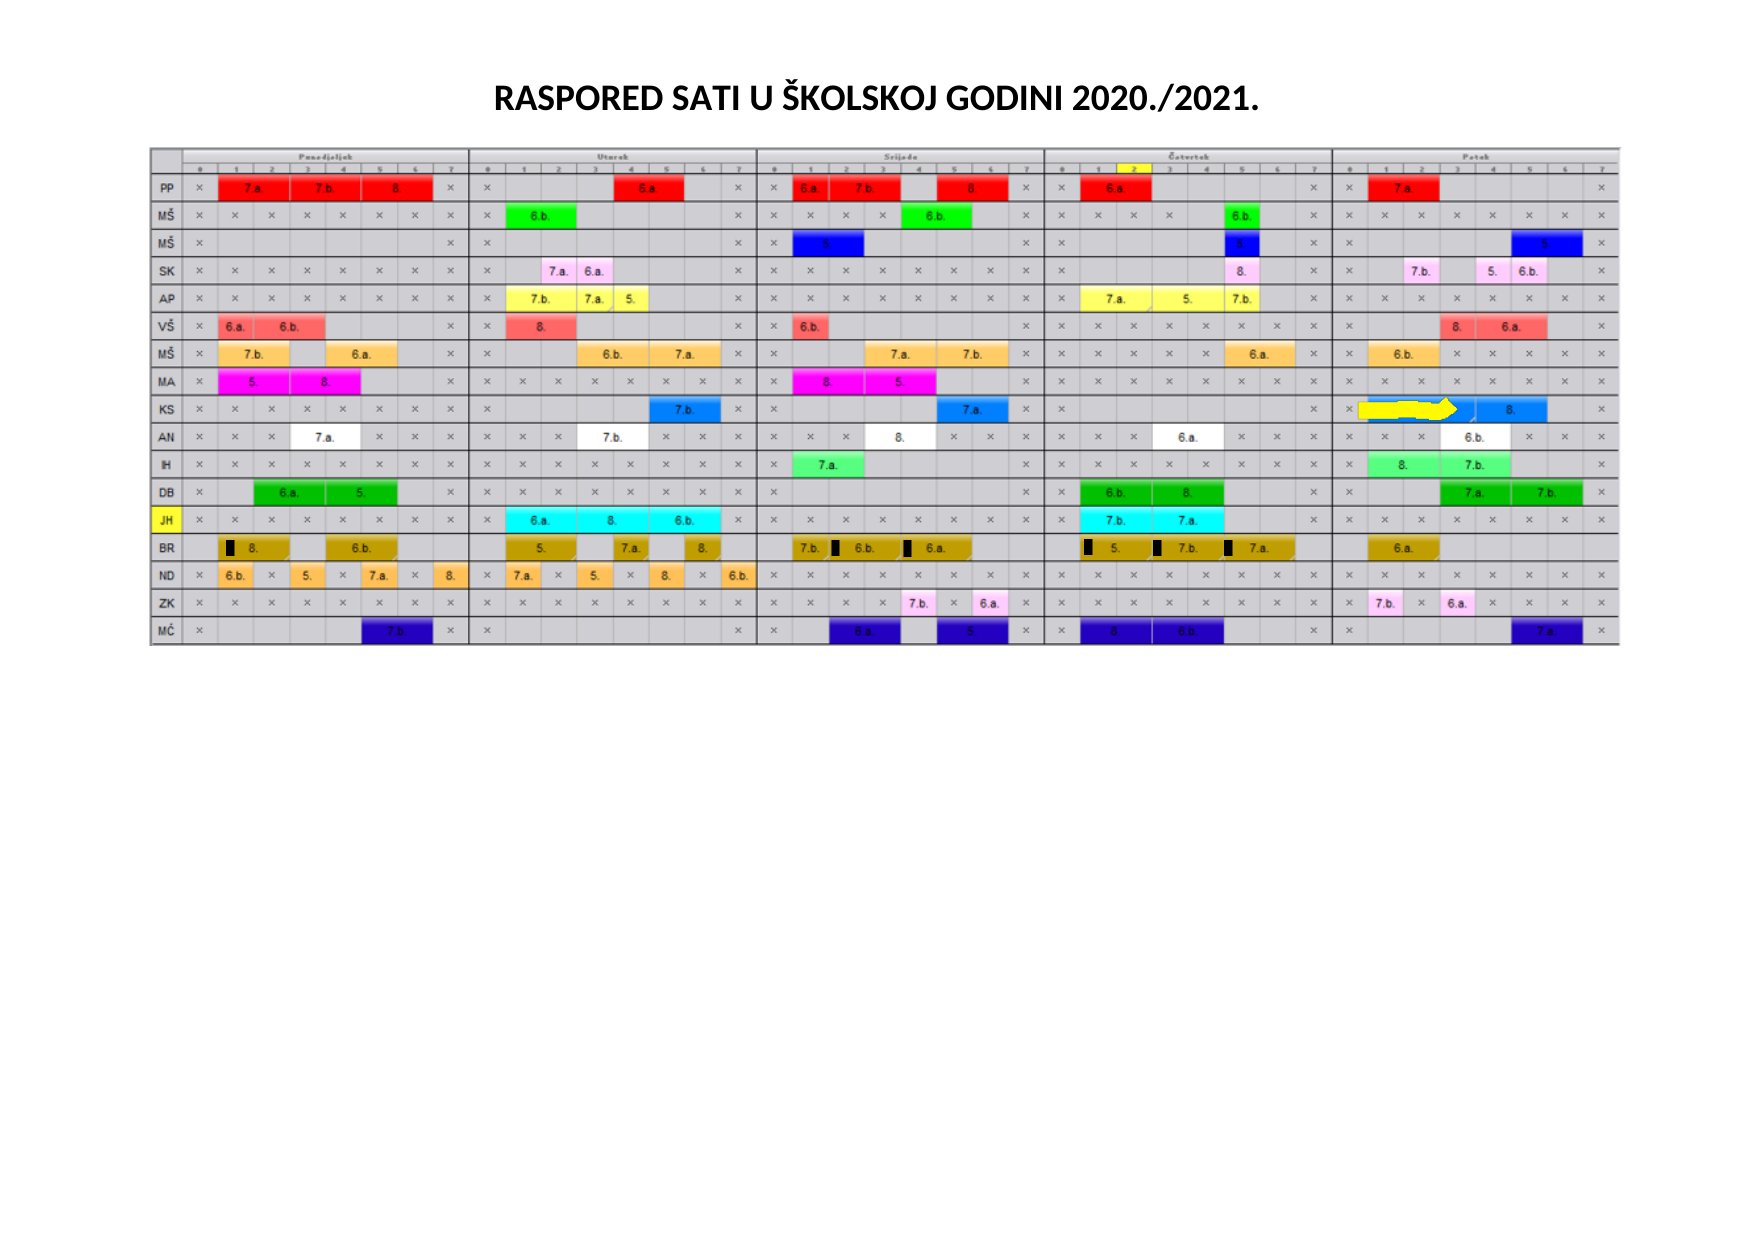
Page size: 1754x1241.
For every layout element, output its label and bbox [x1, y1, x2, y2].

picture [147, 147, 1623, 646]
